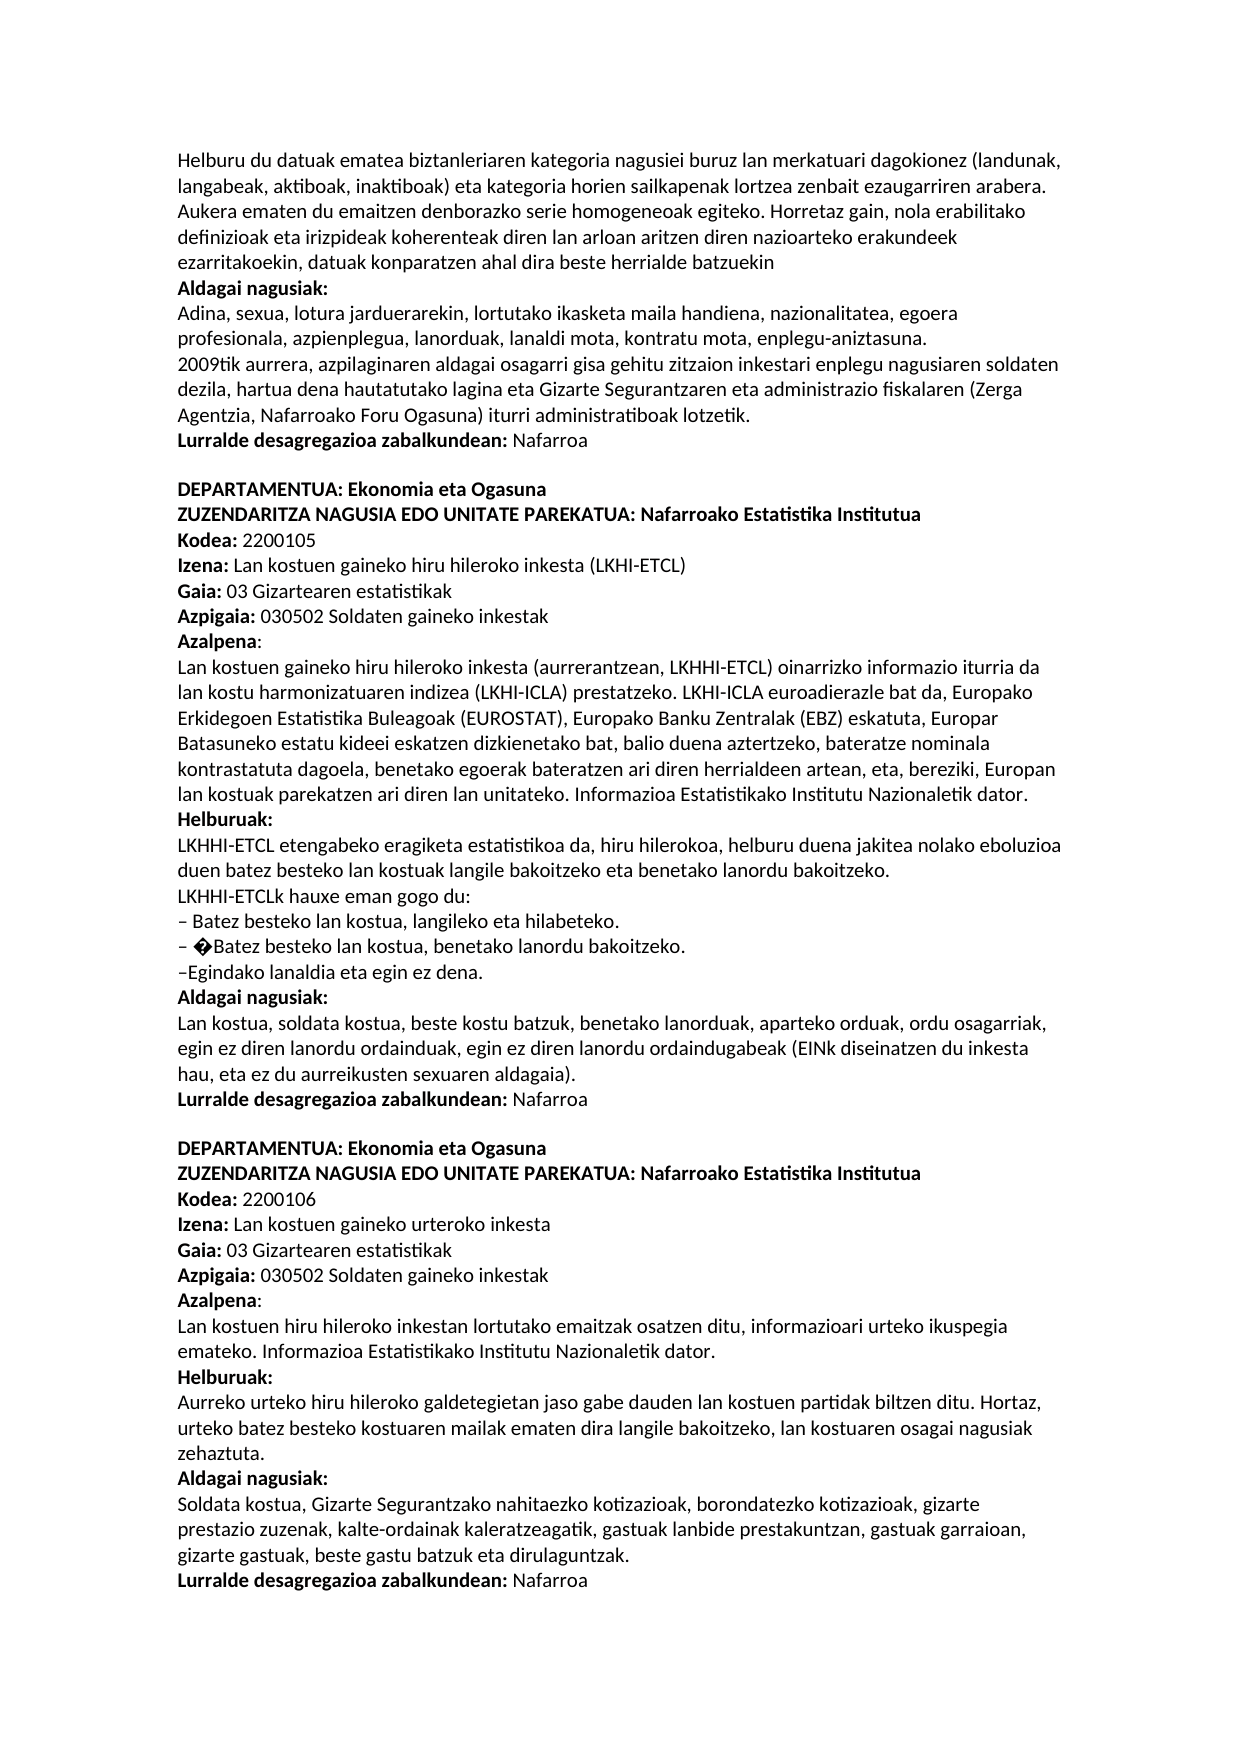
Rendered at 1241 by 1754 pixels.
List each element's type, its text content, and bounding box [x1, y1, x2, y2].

text Kodea: 2200105 [177, 527, 1063, 552]
text Azpigaia: 030502 Soldaten gaineko inkestak [177, 603, 1063, 629]
text Adina, sexua, lotura jarduerarekin, lortutako ikasketa maila handiena, nazionalitatea, egoera profesionala, azpienplegua, lanorduak, lanaldi mota, kontratu mota, enplegu-aniztasuna. [177, 300, 1063, 351]
text Lurralde desagregazioa zabalkundean: Nafarroa [177, 427, 1063, 453]
text Helburuak: [177, 807, 1063, 832]
text ZUZENDARITZA NAGUSIA EDO UNITATE PAREKATUA: Nafarroako Estatistika Institutua [177, 1161, 1063, 1186]
text – Batez besteko lan kostua, langileko eta hilabeteko. [177, 908, 1063, 934]
text –Egindako lanaldia eta egin ez dena. [177, 959, 1063, 984]
text LKHHI-ETCL etengabeko eragiketa estatistikoa da, hiru hilerokoa, helburu duena jakitea nolako eboluzioa duen batez besteko lan kostuak langile bakoitzeko eta benetako lanordu bakoitzeko. [177, 832, 1063, 883]
text Azalpena: [177, 629, 1063, 654]
text Lurralde desagregazioa zabalkundean: Nafarroa [177, 1567, 1063, 1593]
text LKHHI-ETCLk hauxe eman gogo du: [177, 883, 1063, 908]
text DEPARTAMENTUA: Ekonomia eta Ogasuna [177, 1135, 1063, 1161]
text Soldata kostua, Gizarte Segurantzako nahitaezko kotizazioak, borondatezko kotizazioak, gizarte prestazio zuzenak, kalte-ordainak kaleratzeagatik, gastuak lanbide prestakuntzan, gastuak garraioan, gizarte gastuak, beste gastu batzuk eta dirulaguntzak. [177, 1491, 1063, 1567]
text Lan kostuen hiru hileroko inkestan lortutako emaitzak osatzen ditu, informazioari urteko ikuspegia emateko. Informazioa Estatistikako Institutu Nazionaletik dator. [177, 1313, 1063, 1364]
text Helburu du datuak ematea biztanleriaren kategoria nagusiei buruz lan merkatuari dagokionez (landunak, langabeak, aktiboak, inaktiboak) eta kategoria horien sailkapenak lortzea zenbait ezaugarriren arabera. Aukera ematen du emaitzen denborazko serie homogeneoak egiteko. Horretaz gain, nola erabilitako definizioak eta irizpideak koherenteak diren lan arloan aritzen diren nazioarteko erakundeek ezarritakoekin, datuak konparatzen ahal dira beste herrialde batzuekin [177, 148, 1063, 275]
text 2009tik aurrera, azpilaginaren aldagai osagarri gisa gehitu zitzaion inkestari enplegu nagusiaren soldaten dezila, hartua dena hautatutako lagina eta Gizarte Segurantzaren eta administrazio fiskalaren (Zerga Agentzia, Nafarroako Foru Ogasuna) iturri administratiboak lotzetik. [177, 351, 1063, 427]
text Azpigaia: 030502 Soldaten gaineko inkestak [177, 1262, 1063, 1288]
text Aldagai nagusiak: [177, 275, 1063, 300]
text Aurreko urteko hiru hileroko galdetegietan jaso gabe dauden lan kostuen partidak biltzen ditu. Hortaz, urteko batez besteko kostuaren mailak ematen dira langile bakoitzeko, lan kostuaren osagai nagusiak zehaztuta. [177, 1389, 1063, 1466]
text Kodea: 2200106 [177, 1186, 1063, 1211]
text Helburuak: [177, 1364, 1063, 1389]
text Izena: Lan kostuen gaineko hiru hileroko inkesta (LKHI-ETCL) [177, 552, 1063, 578]
text Gaia: 03 Gizartearen estatistikak [177, 1237, 1063, 1262]
text Aldagai nagusiak: [177, 984, 1063, 1010]
text Izena: Lan kostuen gaineko urteroko inkesta [177, 1211, 1063, 1237]
text Gaia: 03 Gizartearen estatistikak [177, 578, 1063, 603]
text Lan kostuen gaineko hiru hileroko inkesta (aurrerantzean, LKHHI-ETCL) oinarrizko informazio iturria da lan kostu harmonizatuaren indizea (LKHI-ICLA) prestatzeko. LKHI-ICLA euroadierazle bat da, Europako Erkidegoen Estatistika Buleagoak (EUROSTAT), Europako Banku Zentralak (EBZ) eskatuta, Europar Batasuneko estatu kideei eskatzen dizkienetako bat, balio duena aztertzeko, bateratze nominala kontrastatuta dagoela, benetako egoerak bateratzen ari diren herrialdeen artean, eta, bereziki, Europan lan kostuak parekatzen ari diren lan unitateko. Informazioa Estatistikako Institutu Nazionaletik dator. [177, 654, 1063, 807]
text ZUZENDARITZA NAGUSIA EDO UNITATE PAREKATUA: Nafarroako Estatistika Institutua [177, 502, 1063, 527]
text Aldagai nagusiak: [177, 1466, 1063, 1491]
text Lurralde desagregazioa zabalkundean: Nafarroa [177, 1086, 1063, 1112]
text DEPARTAMENTUA: Ekonomia eta Ogasuna [177, 476, 1063, 502]
text – �Batez besteko lan kostua, benetako lanordu bakoitzeko. [177, 934, 1063, 959]
text Lan kostua, soldata kostua, beste kostu batzuk, benetako lanorduak, aparteko orduak, ordu osagarriak, egin ez diren lanordu ordainduak, egin ez diren lanordu ordaindugabeak (EINk diseinatzen du inkesta hau, eta ez du aurreikusten sexuaren aldagaia). [177, 1010, 1063, 1086]
text Azalpena: [177, 1288, 1063, 1313]
